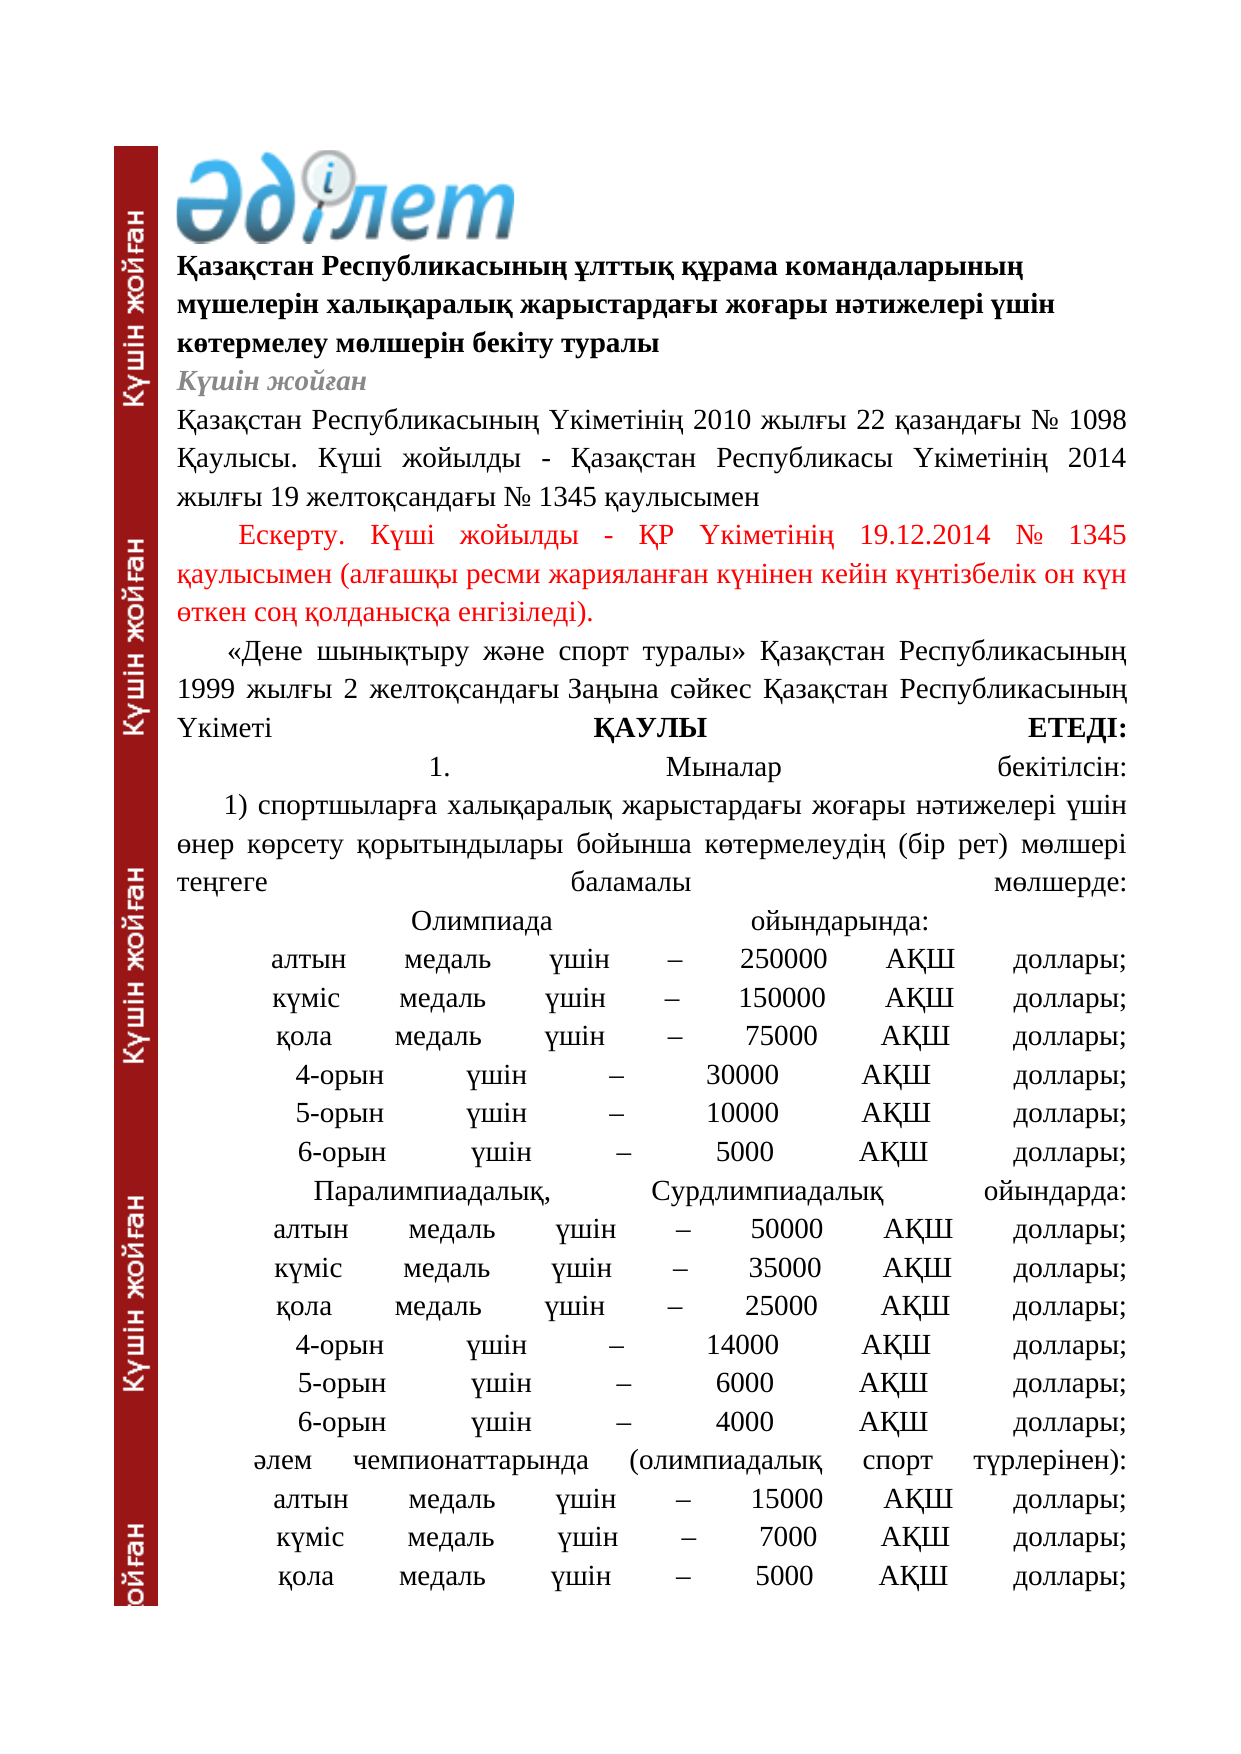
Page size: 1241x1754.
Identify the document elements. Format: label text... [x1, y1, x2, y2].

text Күшін жойған [112, 363, 1128, 397]
picture [114, 1592, 158, 1606]
picture [176, 150, 515, 244]
picture [114, 358, 158, 363]
text Қазақстан Республикасының Үкіметінің 2010 жылғы 22 қазандағы № 1098 Қаулысы. Күші жойылды - Қазақстан Республикасы Үкіметінің 2014 жылғы 19 желтоқсандағы № 1345 қаулысымен [112, 402, 1128, 512]
picture [114, 512, 158, 517]
text Ескерту. Күші жойылды - ҚР Үкіметінің 19.12.2014 № 1345 қаулысымен (алғашқы ресми жарияланған күнінен кейін күнтізбелік он күн өткен соң қолданысқа енгізіледі). [112, 517, 1128, 628]
text Қазақстан Республикасының ұлттық құрама командаларының мүшелерін халықаралық жарыстардағы жоғары нәтижелері үшін көтермелеу мөлшерін бекіту туралы [112, 248, 1128, 358]
picture [114, 628, 158, 633]
picture [114, 397, 158, 402]
picture [114, 146, 158, 248]
